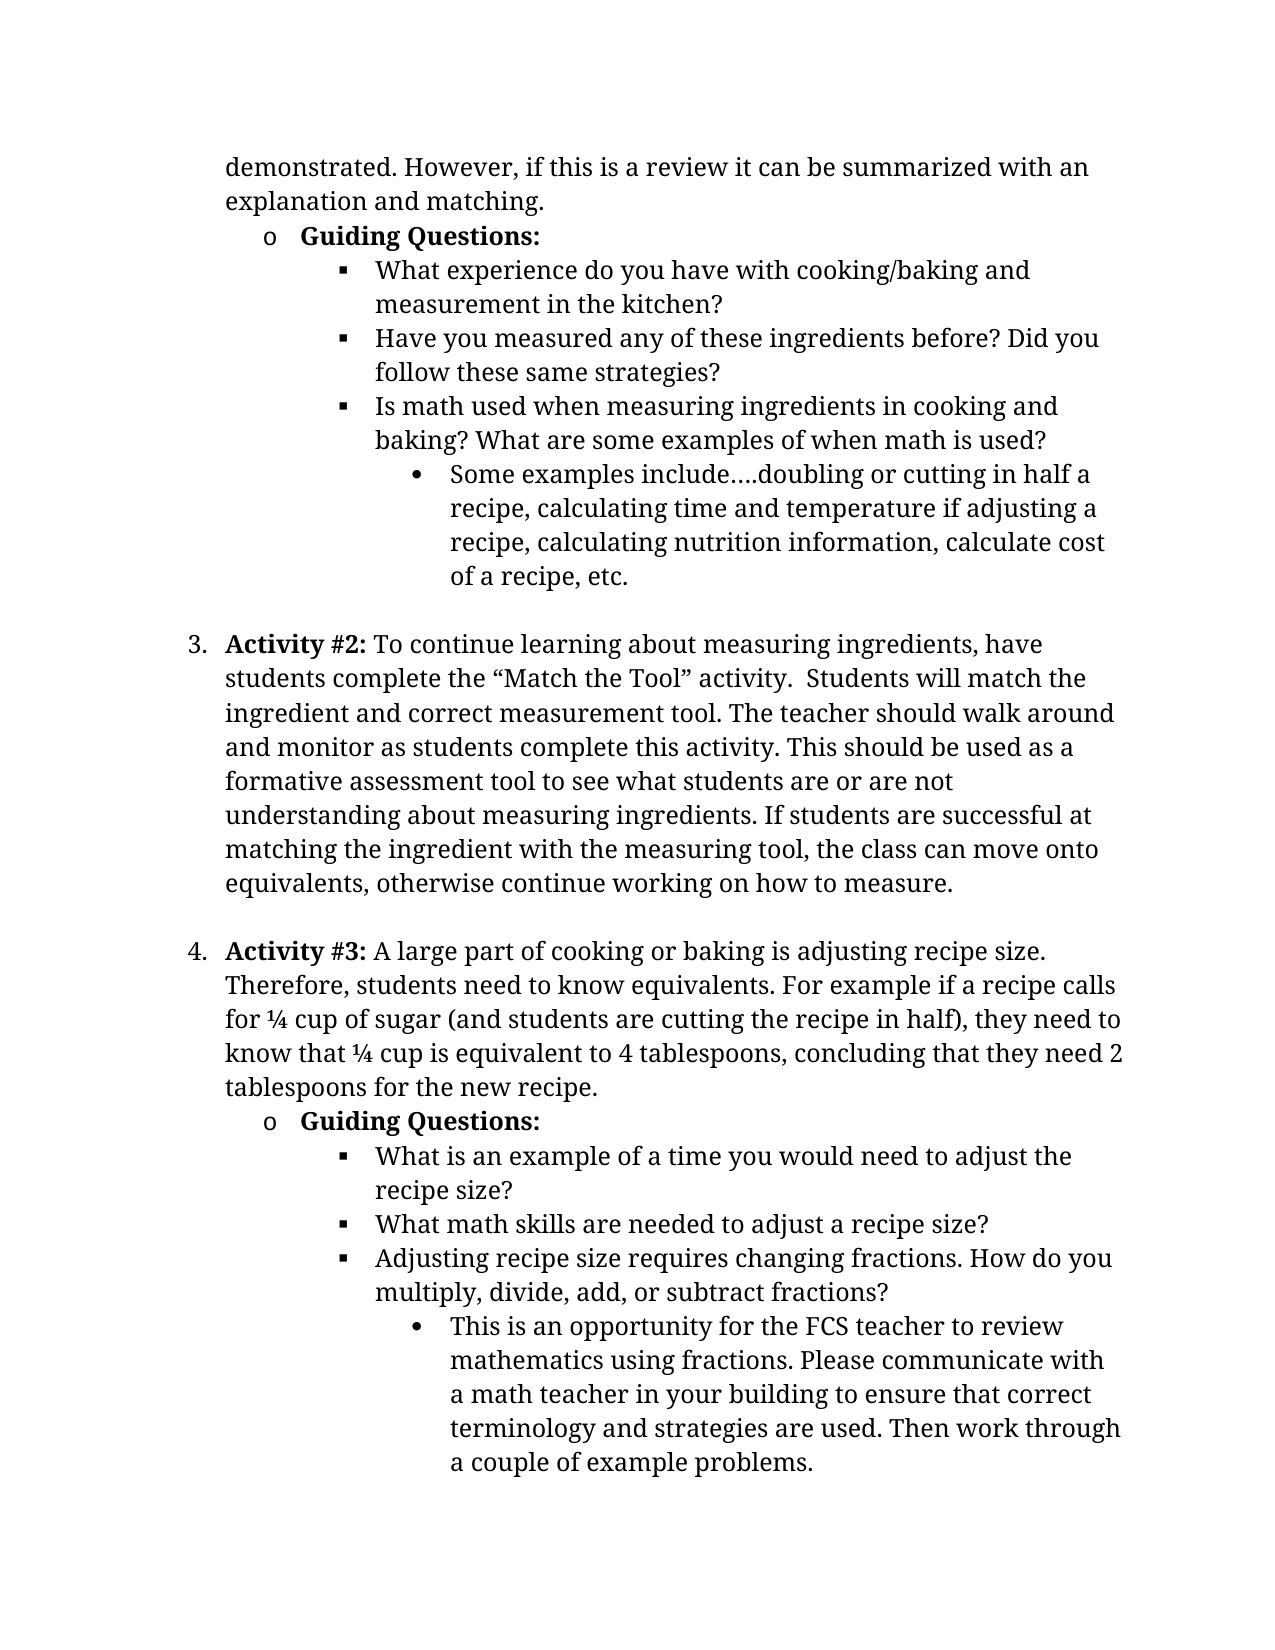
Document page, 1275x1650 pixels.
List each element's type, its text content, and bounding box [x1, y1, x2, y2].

list What is an example of a time you would need to adjust the recipe size? [337, 1138, 1125, 1206]
list Guiding Questions: [262, 218, 1125, 252]
list Have you measured any of these ingredients before? Did you follow these same strategies? [337, 321, 1125, 389]
list Guiding Questions: [262, 1104, 1125, 1138]
list This is an opportunity for the FCS teacher to review mathematics using fractions. Please communicate with a math teacher in your building to ensure that correct terminology and strategies are used. Then work through a couple of example problems. [412, 1308, 1125, 1479]
list Is math used when measuring ingredients in cooking and baking? What are some examples of when math is used? [337, 389, 1125, 457]
list What experience do you have with cooking/baking and measurement in the kitchen? [337, 252, 1125, 321]
list Activity #2: To continue learning about measuring ingredients, have students complete the “Match the Tool” activity. Students will match the ingredient and correct measurement tool. The teacher should walk around and monitor as students complete this activity. This should be used as a formative assessment tool to see what students are or are not understanding about measuring ingredients. If students are successful at matching the ingredient with the measuring tool, the class can move onto equivalents, otherwise continue working on how to measure. [187, 627, 1125, 899]
list Adjusting recipe size requires changing fractions. How do you multiply, divide, add, or subtract fractions? [337, 1240, 1125, 1308]
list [187, 150, 1125, 218]
list Activity #3: A large part of cooking or baking is adjusting recipe size. Therefore, students need to know equivalents. For example if a recipe calls for ¼ cup of sugar (and students are cutting the recipe in half), they need to know that ¼ cup is equivalent to 4 tablespoons, concluding that they need 2 tablespoons for the new recipe. [187, 934, 1125, 1104]
list What math skills are needed to adjust a recipe size? [337, 1206, 1125, 1240]
list Some examples include….doubling or cutting in half a recipe, calculating time and temperature if adjusting a recipe, calculating nutrition information, calculate cost of a recipe, etc. [412, 457, 1125, 593]
